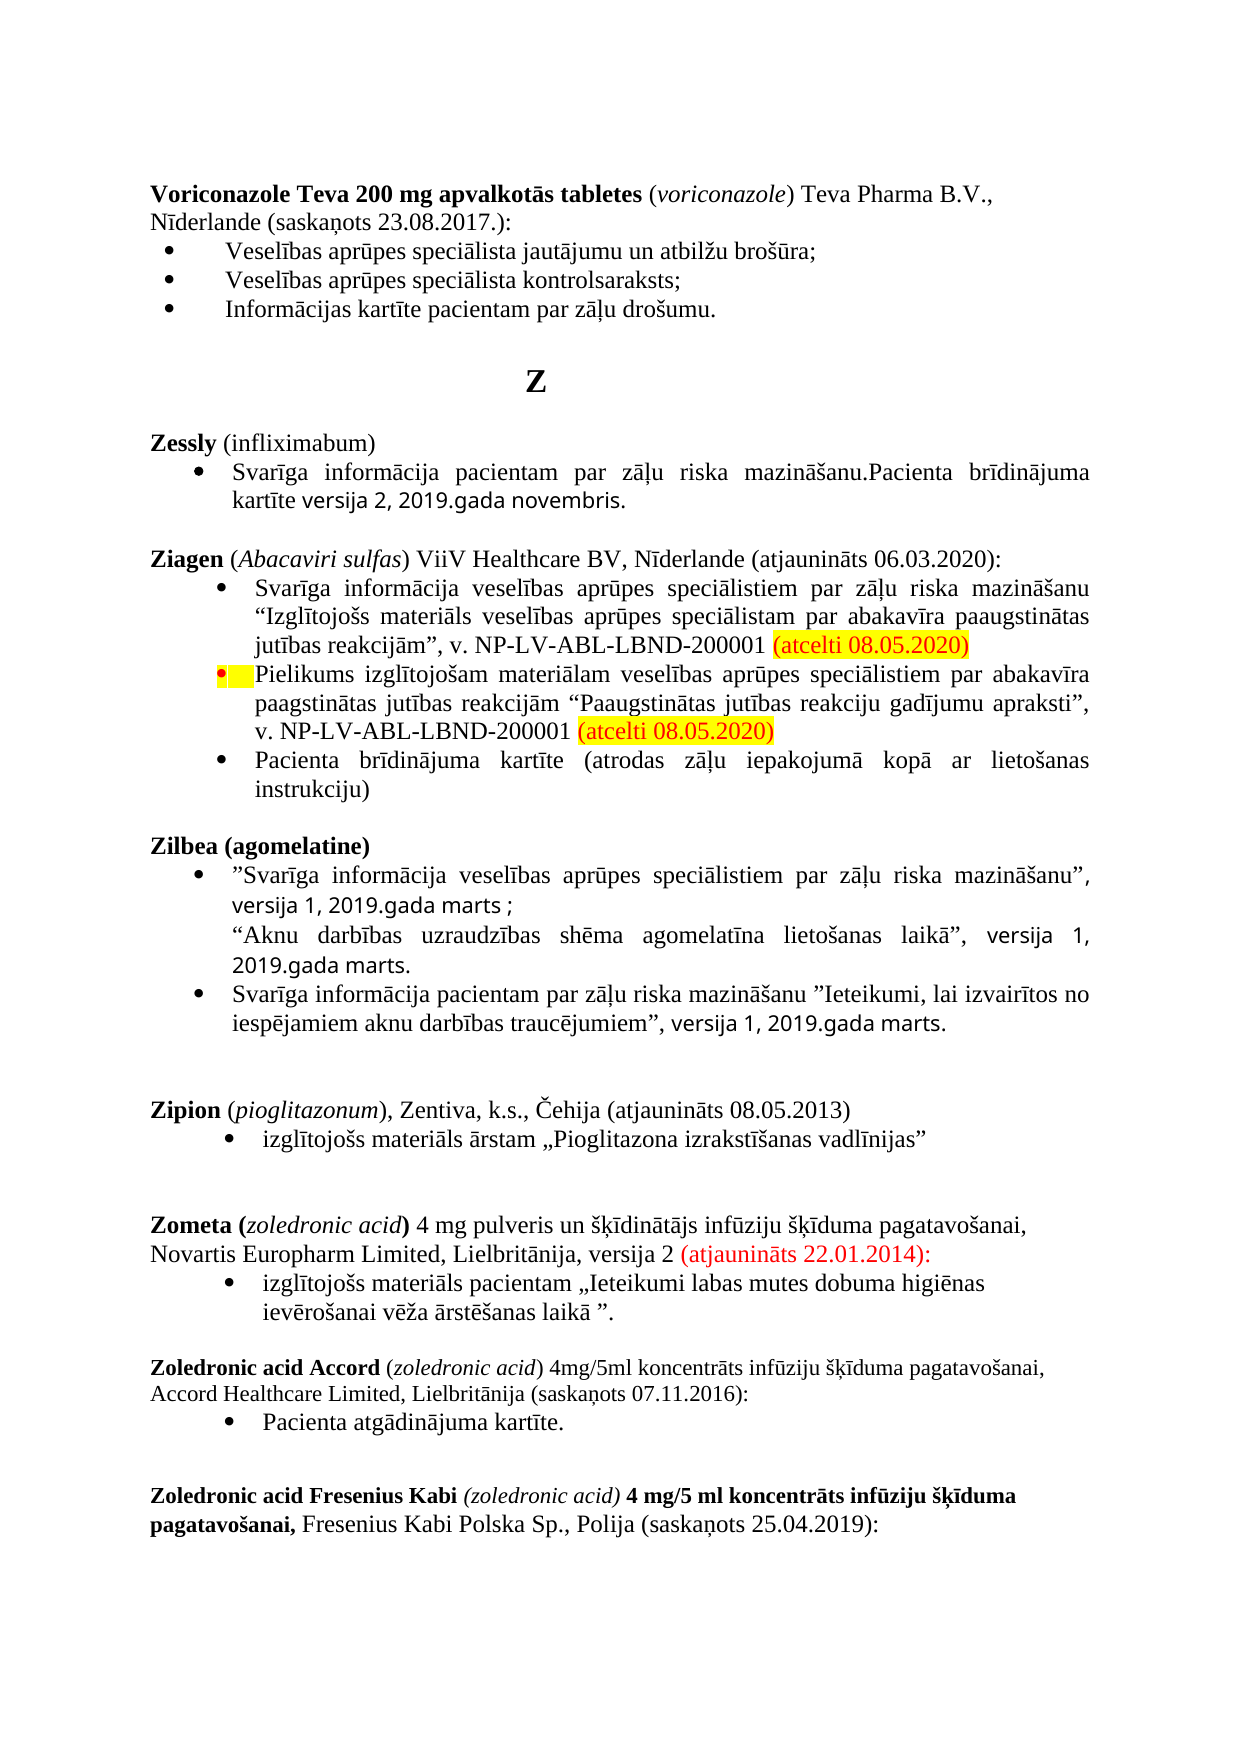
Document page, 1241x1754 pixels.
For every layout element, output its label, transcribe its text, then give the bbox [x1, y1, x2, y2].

list ”Svarīga informācija veselības aprūpes speciālistiem par zāļu riska mazināšanu”, versija 1, 2019.gada marts ; [194, 860, 1090, 920]
text Zoledronic acid Fresenius Kabi (zoledronic acid) 4 mg/5 ml koncentrāts infūziju šķīduma pagatavošanai, Fresenius Kabi Polska Sp., Polija (saskaņots 25.04.2019): [150, 1482, 1090, 1538]
list izglītojošs materiāls ārstam „Pioglitazona izrakstīšanas vadlīnijas” [225, 1124, 1090, 1153]
list Informācijas kartīte pacientam par zāļu drošumu. [150, 294, 1090, 322]
text Zoledronic acid Accord (zoledronic acid) 4mg/5ml koncentrāts infūziju šķīduma pagatavošanai, Accord Healthcare Limited, Lielbritānija (saskaņots 07.11.2016): [150, 1354, 1090, 1407]
list Veselības aprūpes speciālista kontrolsaraksts; [150, 265, 1090, 294]
list Pacienta atgādinājuma kartīte. [225, 1407, 1090, 1436]
text Zipion (pioglitazonum), Zentiva, k.s., Čehija (atjaunināts 08.05.2013) [150, 1095, 1090, 1124]
text “Aknu darbības uzraudzības shēma agomelatīna lietošanas laikā”, versija 1, 2019.gada marts. [232, 920, 1090, 979]
list Pielikums izglītojošam materiālam veselības aprūpes speciālistiem par abakavīra paagstinātas jutības reakcijām “Paaugstinātas jutības reakciju gadījumu apraksti”, v. NP-LV-ABL-LBND-200001 (atcelti 08.05.2020) [217, 659, 1090, 745]
text Zometa (zoledronic acid) 4 mg pulveris un šķīdinātājs infūziju šķīduma pagatavošanai, Novartis Europharm Limited, Lielbritānija, versija 2 (atjaunināts 22.01.2014): [150, 1210, 1090, 1268]
text Zessly (infliximabum) [150, 428, 1090, 457]
text Ziagen (Abacaviri sulfas) ViiV Healthcare BV, Nīderlande (atjaunināts 06.03.2020): [150, 544, 1090, 573]
text Zilbea (agomelatine) [150, 831, 1090, 860]
list izglītojošs materiāls pacientam „Ieteikumi labas mutes dobuma higiēnas ievērošanai vēža ārstēšanas laikā ”. [225, 1268, 1090, 1325]
list Veselības aprūpes speciālista jautājumu un atbilžu brošūra; [150, 236, 1090, 265]
list Pacienta brīdinājuma kartīte (atrodas zāļu iepakojumā kopā ar lietošanas instrukciju) [217, 745, 1090, 803]
list Svarīga informācija veselības aprūpes speciālistiem par zāļu riska mazināšanu “Izglītojošs materiāls veselības aprūpes speciālistam par abakavīra paaugstinātas jutības reakcijām”, v. NP-LV-ABL-LBND-200001 (atcelti 08.05.2020) [217, 573, 1090, 659]
list Svarīga informācija pacientam par zāļu riska mazināšanu ”Ieteikumi, lai izvairītos no iespējamiem aknu darbības traucējumiem”, versija 1, 2019.gada marts. [194, 979, 1090, 1038]
list Svarīga informācija pacientam par zāļu riska mazināšanu.Pacienta brīdinājuma kartīte versija 2, 2019.gada novembris. [194, 457, 1090, 515]
text Z [450, 361, 1090, 399]
text Voriconazole Teva 200 mg apvalkotās tabletes (voriconazole) Teva Pharma B.V., Nīderlande (saskaņots 23.08.2017.): [150, 179, 1090, 236]
